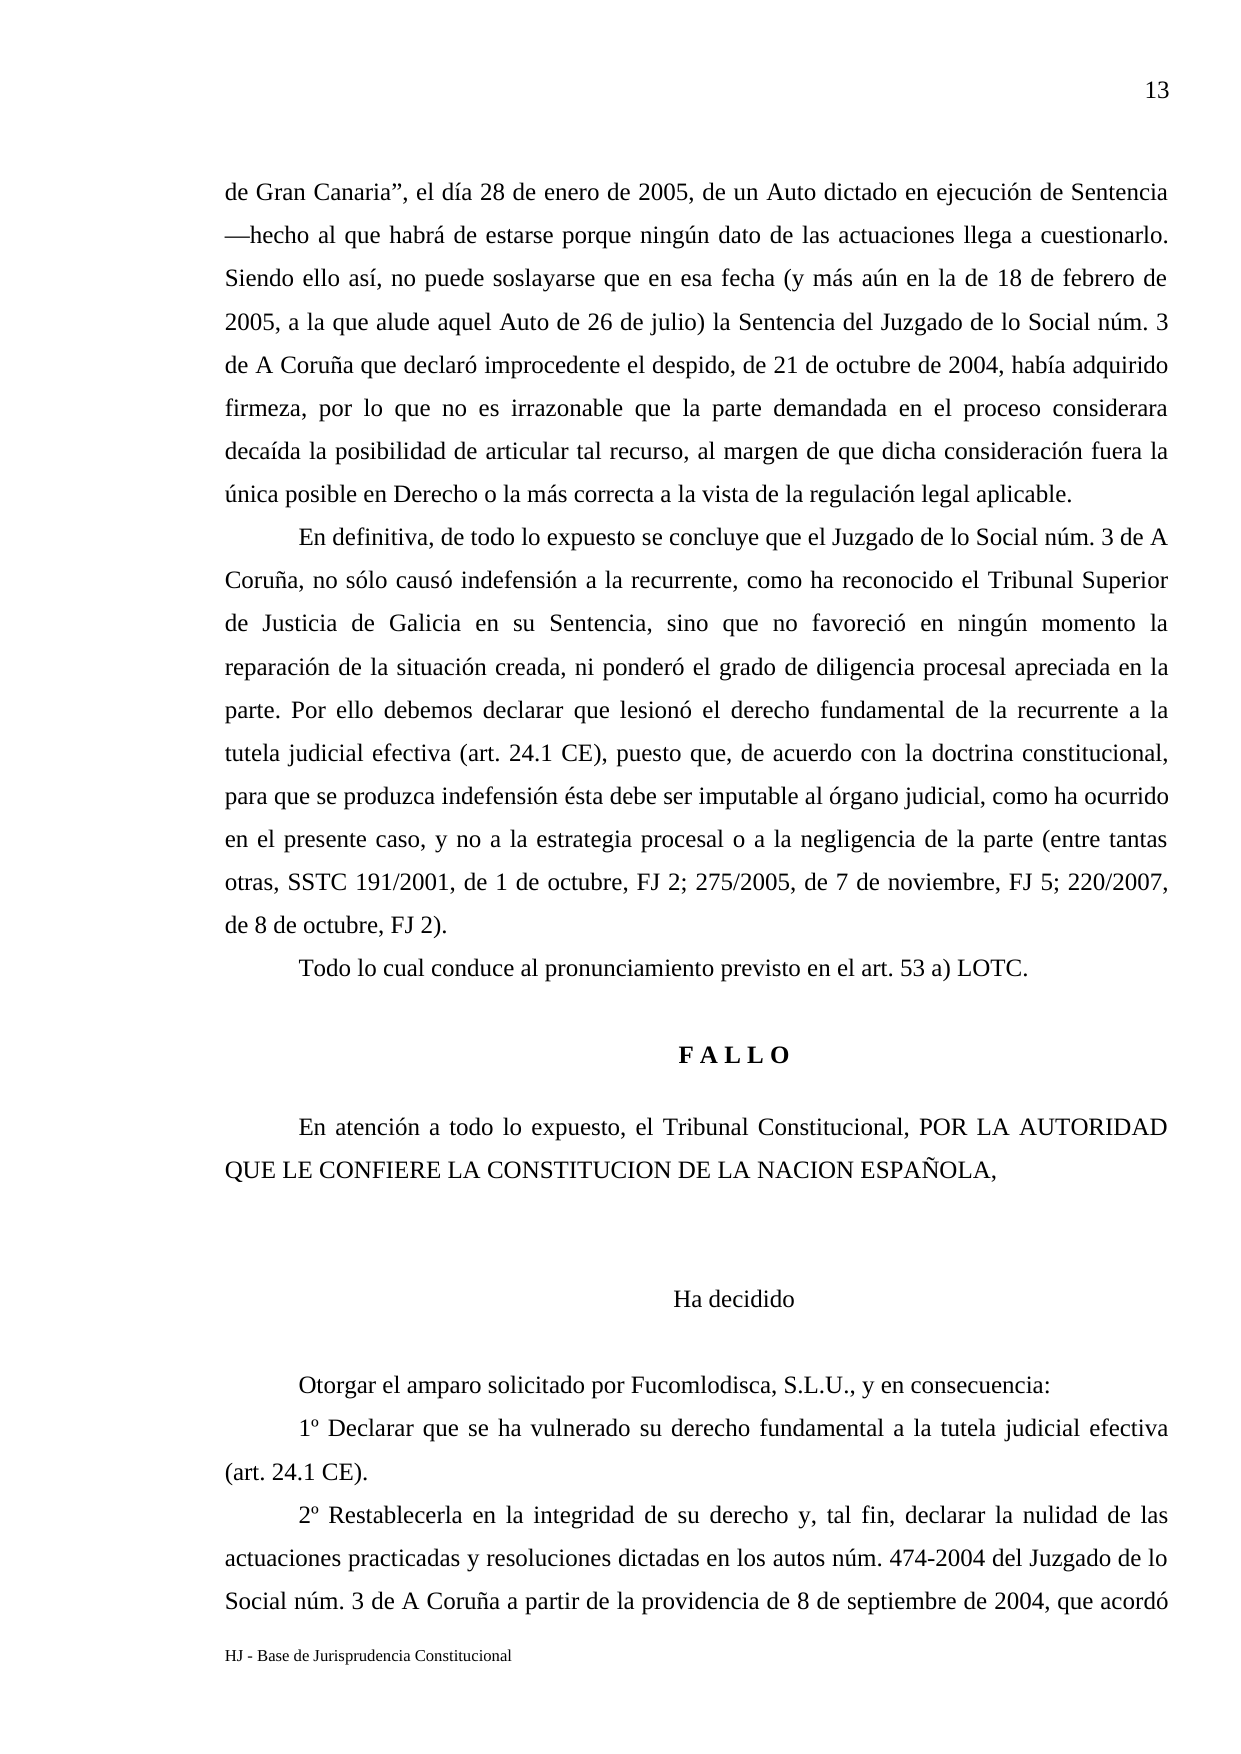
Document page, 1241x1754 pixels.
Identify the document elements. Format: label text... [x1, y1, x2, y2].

text En definitiva, de todo lo expuesto se concluye que el Juzgado de lo Social núm. 3 de A Coruña, no sólo causó indefensión a la recurrente, como ha reconocido el Tribunal Superior de Justicia de Galicia en su Sentencia, sino que no favoreció en ningún momento la reparación de la situación creada, ni ponderó el grado de diligencia procesal apreciada en la parte. Por ello debemos declarar que lesionó el derecho fundamental de la recurrente a la tutela judicial efectiva (art. 24.1 CE), puesto que, de acuerdo con la doctrina constitucional, para que se produzca indefensión ésta debe ser imputable al órgano judicial, como ha ocurrido en el presente caso, y no a la estrategia procesal o a la negligencia de la parte (entre tantas otras, SSTC 191/2001, de 1 de octubre, FJ 2; 275/2005, de 7 de noviembre, FJ 5; 220/2007, de 8 de octubre, FJ 2). [224, 522, 1169, 939]
text 1º Declarar que se ha vulnerado su derecho fundamental a la tutela judicial efectiva (art. 24.1 CE). [224, 1413, 1169, 1485]
text En atención a todo lo expuesto, el Tribunal Constitucional, POR LA AUTORIDAD QUE LE CONFIERE LA CONSTITUCION DE LA NACION ESPAÑOLA, [224, 1112, 1169, 1183]
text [224, 177, 1169, 508]
text Ha decidido [224, 1284, 1169, 1313]
text Todo lo cual conduce al pronunciamiento previsto en el art. 53 a) LOTC. [224, 953, 1169, 982]
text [224, 1500, 1169, 1615]
text Otorgar el amparo solicitado por Fucomlodisca, S.L.U., y en consecuencia: [224, 1370, 1169, 1399]
subtitle F A L L O [224, 1040, 1169, 1068]
